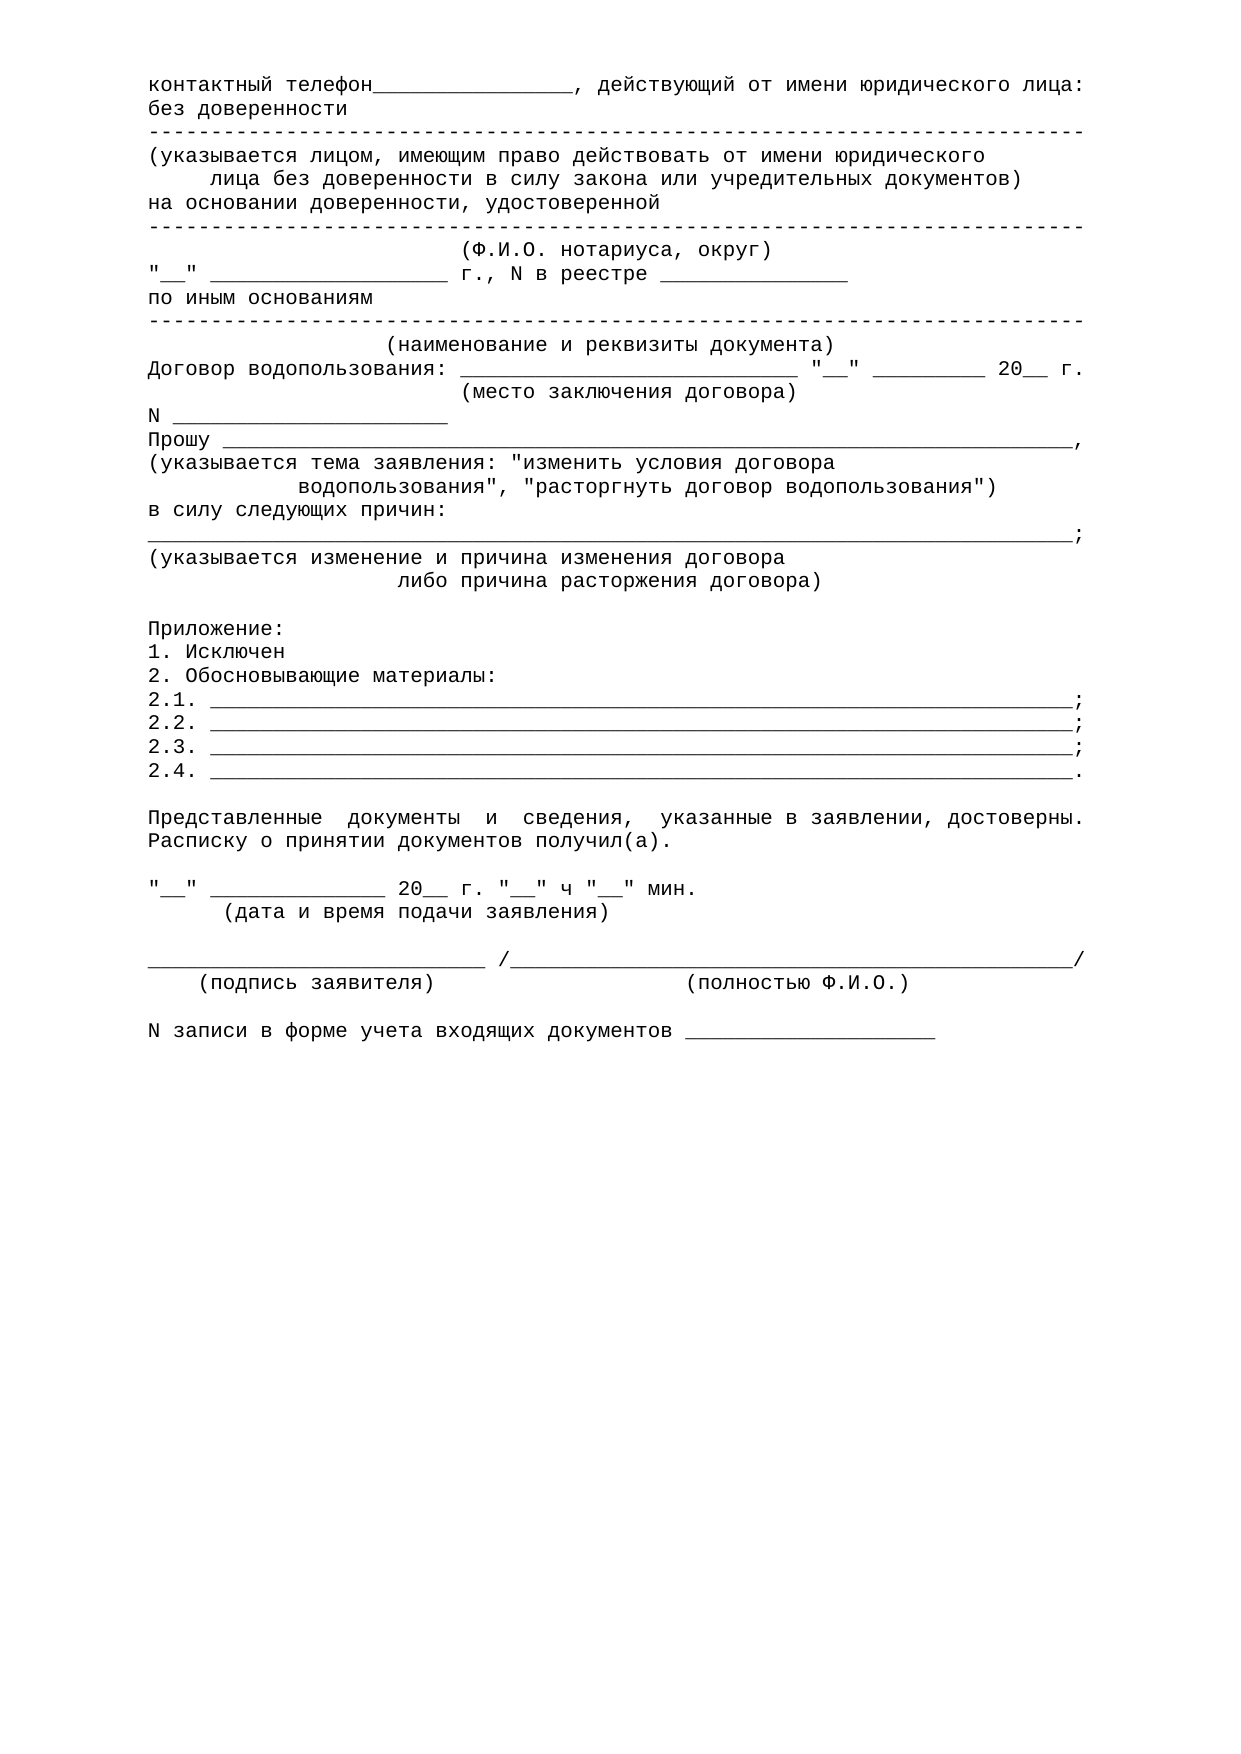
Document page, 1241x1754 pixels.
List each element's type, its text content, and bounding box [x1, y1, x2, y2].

text 1. Исключен [148, 641, 1152, 665]
text (указывается изменение и причина изменения договора [148, 547, 1152, 570]
text водопользования", "расторгнуть договор водопользования") [148, 476, 1152, 499]
text (место заключения договора) [148, 381, 1152, 405]
text по иным основаниям [148, 287, 1152, 310]
text Договор водопользования: ___________________________ "__" _________ 20__ г. [148, 358, 1152, 381]
text 2. Обосновывающие материалы: [148, 665, 1152, 689]
text "__" ___________________ г., N в реестре _______________ [148, 263, 1152, 287]
text (указывается тема заявления: "изменить условия договора [148, 452, 1152, 476]
text N ______________________ [148, 405, 1152, 428]
text 2.2. _____________________________________________________________________; [148, 712, 1152, 736]
text --------------------------------------------------------------------------- [148, 310, 1152, 334]
text (дата и время подачи заявления) [148, 901, 1152, 925]
text в силу следующих причин: [148, 499, 1152, 523]
text либо причина расторжения договора) [148, 570, 1152, 594]
text 2.3. _____________________________________________________________________; [148, 736, 1152, 759]
text Прошу ____________________________________________________________________, [148, 428, 1152, 452]
text (подпись заявителя) (полностью Ф.И.О.) [148, 972, 1152, 996]
text Приложение: [148, 618, 1152, 641]
text без доверенности [148, 97, 1152, 121]
text (указывается лицом, имеющим право действовать от имени юридического [148, 145, 1152, 168]
text Представленные документы и сведения, указанные в заявлении, достоверны. [148, 807, 1152, 831]
text (Ф.И.О. нотариуса, округ) [148, 239, 1152, 263]
text "__" ______________ 20__ г. "__" ч "__" мин. [148, 878, 1152, 901]
text N записи в форме учета входящих документов ____________________ [148, 1020, 1152, 1043]
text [148, 121, 1152, 145]
text на основании доверенности, удостоверенной [148, 192, 1152, 216]
text 2.1. _____________________________________________________________________; [148, 689, 1152, 712]
text ___________________________ /_____________________________________________/ [148, 949, 1152, 972]
text (наименование и реквизиты документа) [148, 334, 1152, 358]
text лица без доверенности в силу закона или учредительных документов) [148, 168, 1152, 192]
text контактный телефон________________, действующий от имени юридического лица: [148, 74, 1152, 97]
text Расписку о принятии документов получил(а). [148, 831, 1152, 854]
text --------------------------------------------------------------------------- [148, 216, 1152, 239]
text 2.4. _____________________________________________________________________. [148, 759, 1152, 783]
text __________________________________________________________________________; [148, 523, 1152, 547]
